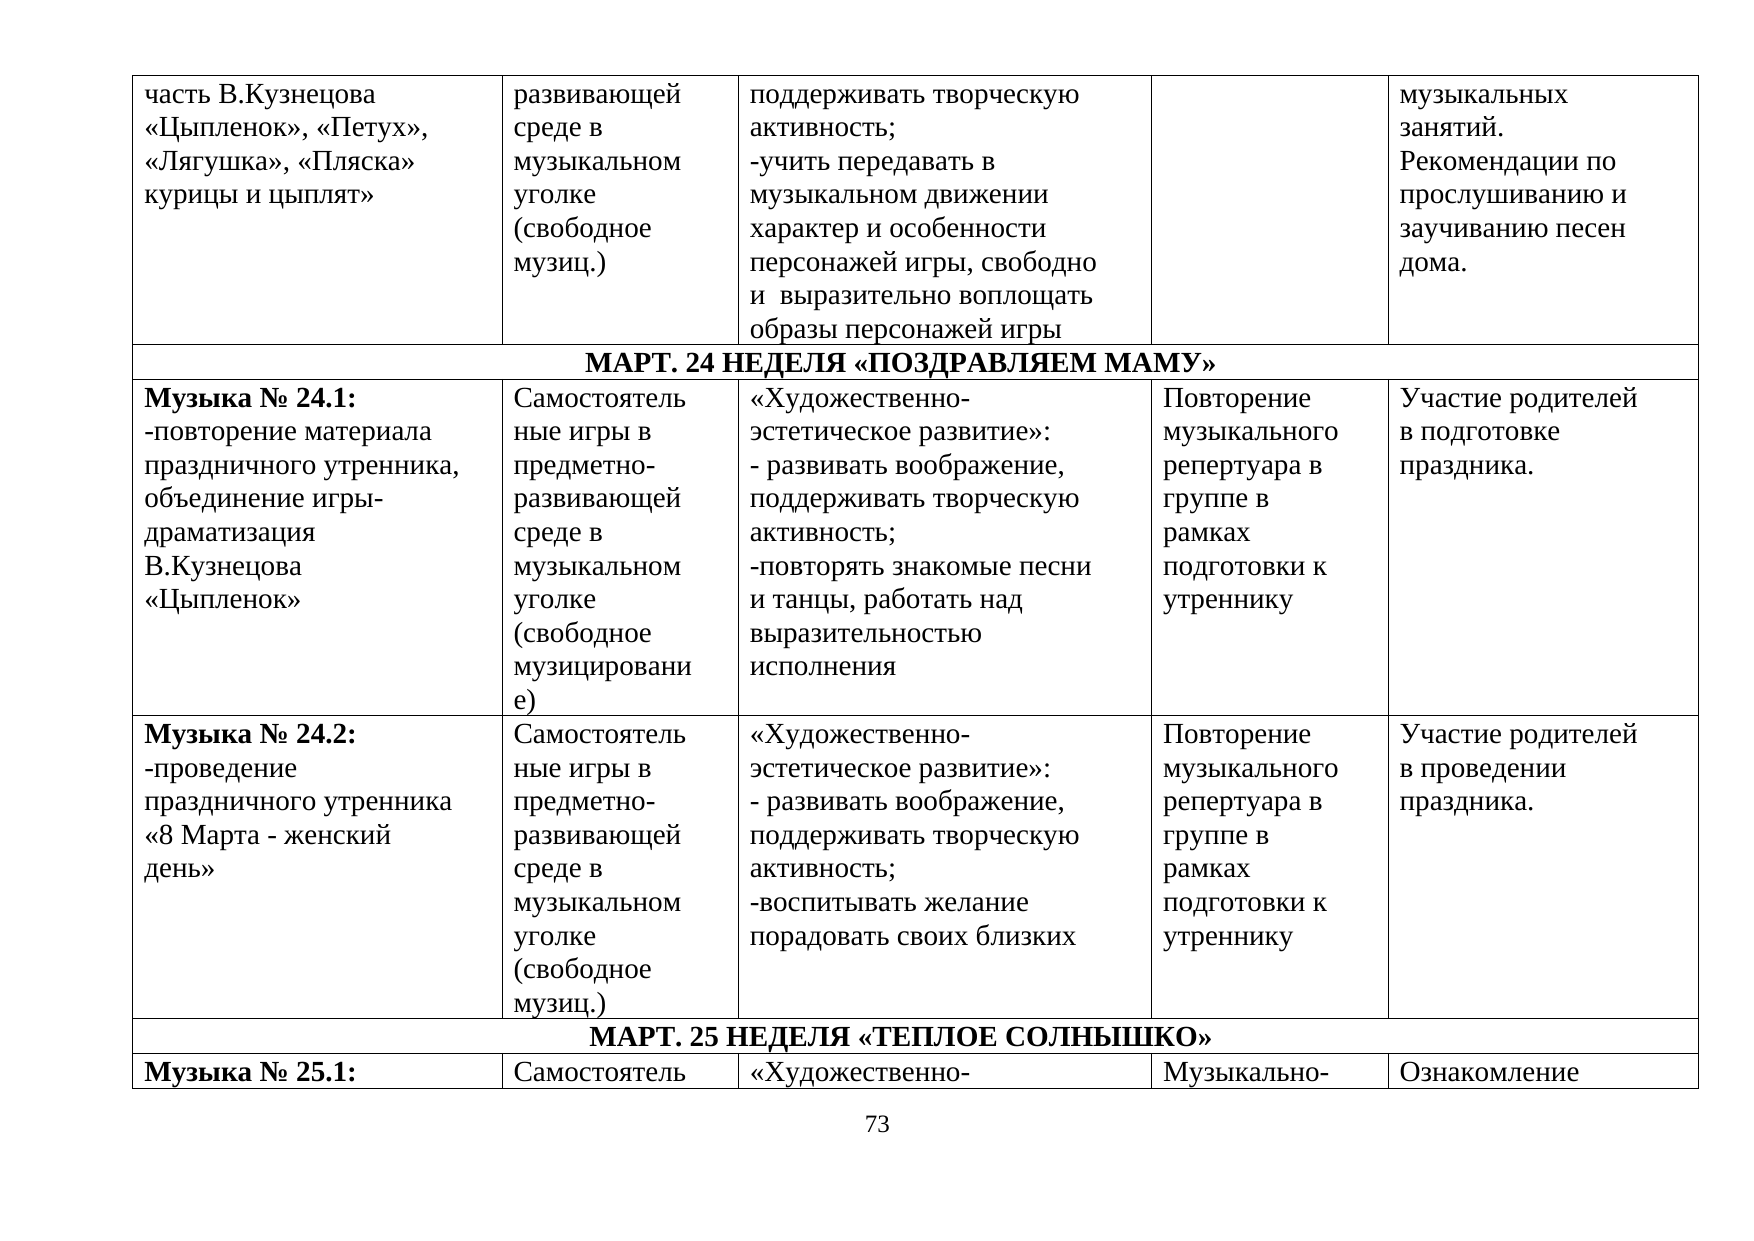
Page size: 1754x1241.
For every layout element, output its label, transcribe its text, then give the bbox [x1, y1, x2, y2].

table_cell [1152, 1054, 1388, 1087]
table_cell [1152, 76, 1388, 344]
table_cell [1389, 1054, 1698, 1087]
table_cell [739, 76, 1151, 344]
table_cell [1389, 76, 1698, 344]
table_cell Повторение музыкального репертуара в группе в рамках подготовки к утреннику [1152, 380, 1388, 715]
table_cell Повторение музыкального репертуара в группе в рамках подготовки к утреннику [1152, 716, 1388, 1018]
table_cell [133, 76, 502, 344]
table_cell МАРТ. 25 НЕДЕЛЯ «ТЕПЛОЕ СОЛНЫШКО» [133, 1019, 1698, 1053]
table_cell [503, 76, 738, 344]
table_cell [503, 1054, 738, 1087]
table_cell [739, 1054, 1151, 1087]
table_cell Самостоятельные игры в предметно-развивающей среде в музыкальном уголке (свободное музицирование) [503, 380, 738, 715]
table_cell «Художественно-эстетическое развитие»: - развивать воображение, поддерживать творческую активность; -воспитывать желание порадовать своих близких [739, 716, 1151, 1018]
table_cell Музыка № 24.2: -проведение праздничного утренника «8 Марта - женский день» [133, 716, 502, 1018]
table_cell МАРТ. 24 НЕДЕЛЯ «ПОЗДРАВЛЯЕМ МАМУ» [133, 345, 1698, 379]
table_cell «Художественно-эстетическое развитие»: - развивать воображение, поддерживать творческую активность; -повторять знакомые песни и танцы, работать над выразительностью исполнения [739, 380, 1151, 715]
table_cell Участие родителей в подготовке праздника. [1389, 380, 1698, 715]
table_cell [133, 1054, 502, 1087]
table_cell Самостоятельные игры в предметно-развивающей среде в музыкальном уголке (свободное музиц.) [503, 716, 738, 1018]
table_cell Участие родителей в проведении праздника. [1389, 716, 1698, 1018]
table_cell Музыка № 24.1: -повторение материала праздничного утренника, объединение игры-драматизация В.Кузнецова «Цыпленок» [133, 380, 502, 715]
